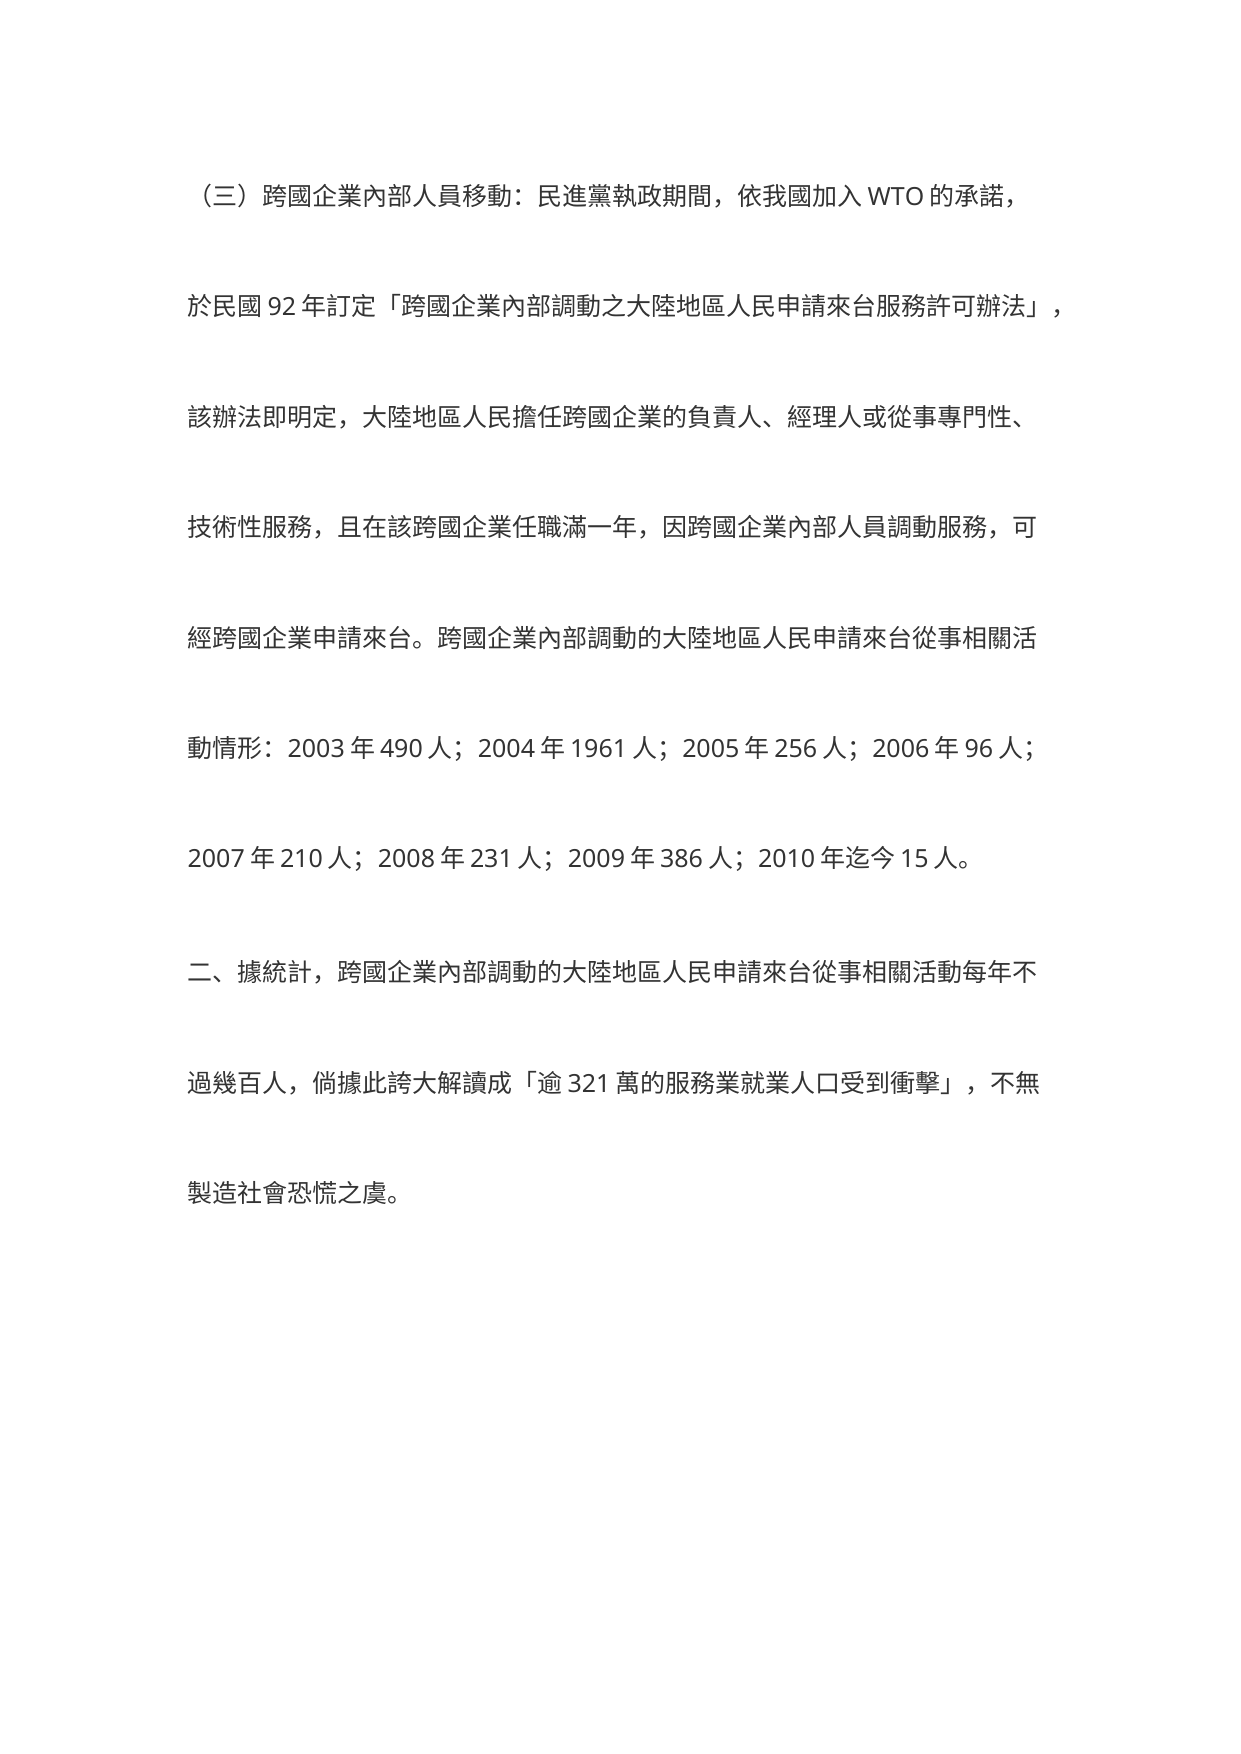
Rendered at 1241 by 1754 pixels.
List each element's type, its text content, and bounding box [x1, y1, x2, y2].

text 二、據統計，跨國企業內部調動的大陸地區人民申請來台從事相關活動每年不過幾百人，倘據此誇大解讀成「逾321萬的服務業就業人口受到衝擊」，不無製造社會恐慌之虞。 [187, 938, 1053, 1224]
text （三）跨國企業內部人員移動：民進黨執政期間，依我國加入WTO的承諾，於民國92年訂定「跨國企業內部調動之大陸地區人民申請來台服務許可辦法」，該辦法即明定，大陸地區人民擔任跨國企業的負責人、經理人或從事專門性、技術性服務，且在該跨國企業任職滿一年，因跨國企業內部人員調動服務，可經跨國企業申請來台。跨國企業內部調動的大陸地區人民申請來台從事相關活動情形：2003年490人；2004年1961人；2005年256人；2006年96人；2007年210人；2008年231人；2009年386人；2010年迄今15人。 [187, 162, 1053, 889]
